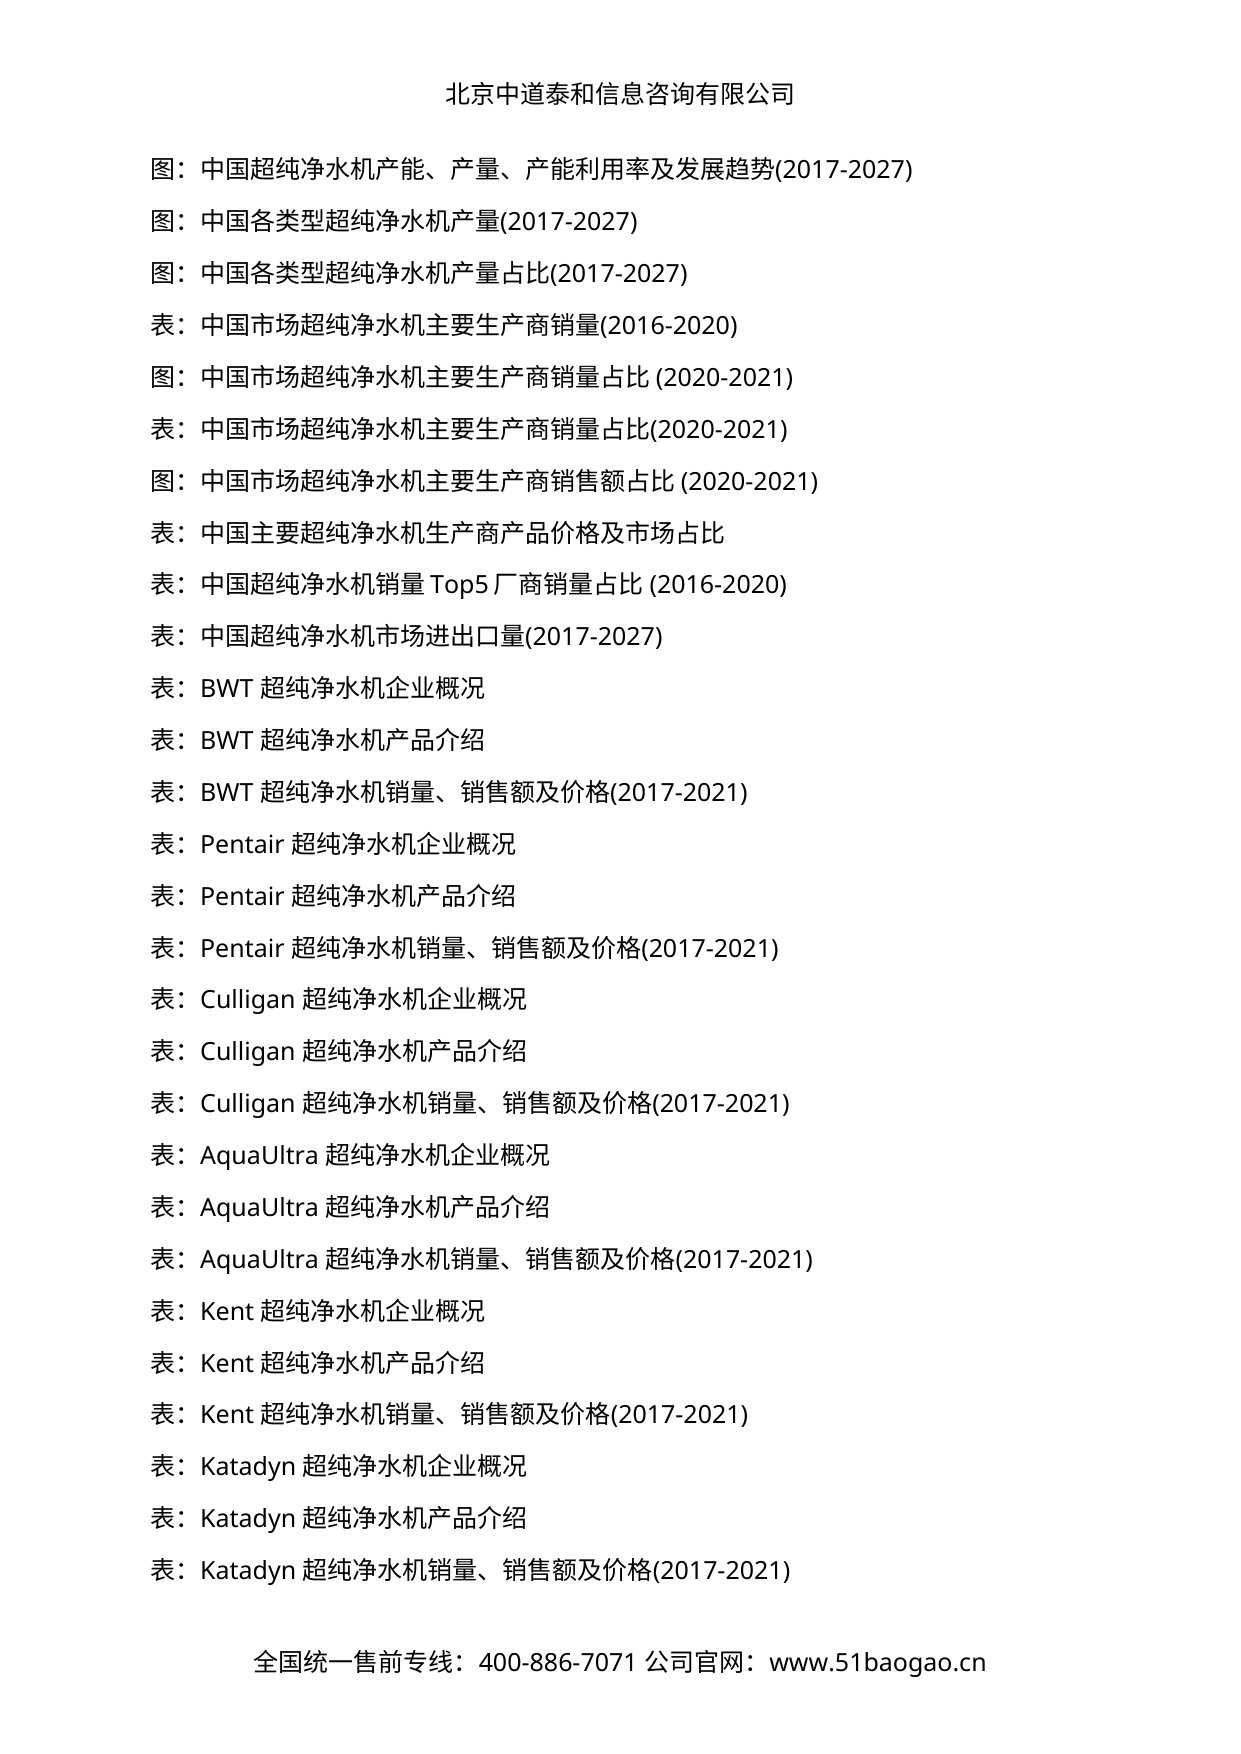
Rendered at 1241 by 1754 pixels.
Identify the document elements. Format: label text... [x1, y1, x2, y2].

text 表：Culligan 超纯净水机产品介绍 [150, 1032, 1090, 1068]
text 表：BWT 超纯净水机产品介绍 [150, 721, 1090, 757]
text 表：BWT 超纯净水机企业概况 [150, 669, 1090, 705]
text 表：中国超纯净水机销量Top5厂商销量占比 (2016-2020) [150, 565, 1090, 601]
text 表：Culligan 超纯净水机销量、销售额及价格(2017-2021) [150, 1084, 1090, 1120]
text 图：中国各类型超纯净水机产量(2017-2027) [150, 202, 1090, 238]
text 表：中国市场超纯净水机主要生产商销量占比(2020-2021) [150, 409, 1090, 446]
text 表：中国主要超纯净水机生产商产品价格及市场占比 [150, 513, 1090, 549]
text 表：Pentair 超纯净水机企业概况 [150, 824, 1090, 861]
text 表：AquaUltra 超纯净水机产品介绍 [150, 1187, 1090, 1224]
text 表：Pentair 超纯净水机产品介绍 [150, 876, 1090, 912]
text 表：Kent 超纯净水机产品介绍 [150, 1343, 1090, 1379]
text 图：中国市场超纯净水机主要生产商销量占比 (2020-2021) [150, 357, 1090, 394]
text 表：中国市场超纯净水机主要生产商销量(2016-2020) [150, 306, 1090, 342]
text 表：AquaUltra 超纯净水机销量、销售额及价格(2017-2021) [150, 1239, 1090, 1276]
text 表：Kent 超纯净水机销量、销售额及价格(2017-2021) [150, 1395, 1090, 1431]
text 表：Katadyn 超纯净水机产品介绍 [150, 1499, 1090, 1535]
text 图：中国市场超纯净水机主要生产商销售额占比 (2020-2021) [150, 461, 1090, 497]
text 表：Kent 超纯净水机企业概况 [150, 1291, 1090, 1327]
text 图：中国超纯净水机产能、产量、产能利用率及发展趋势(2017-2027) [150, 150, 1090, 186]
text 表：Culligan 超纯净水机企业概况 [150, 980, 1090, 1016]
text 表：中国超纯净水机市场进出口量(2017-2027) [150, 617, 1090, 653]
text 表：AquaUltra 超纯净水机企业概况 [150, 1136, 1090, 1172]
text 表：Pentair 超纯净水机销量、销售额及价格(2017-2021) [150, 928, 1090, 964]
text 表：Katadyn 超纯净水机企业概况 [150, 1447, 1090, 1483]
text 表：Katadyn 超纯净水机销量、销售额及价格(2017-2021) [150, 1551, 1090, 1587]
text 表：BWT 超纯净水机销量、销售额及价格(2017-2021) [150, 772, 1090, 809]
text 图：中国各类型超纯净水机产量占比(2017-2027) [150, 254, 1090, 290]
